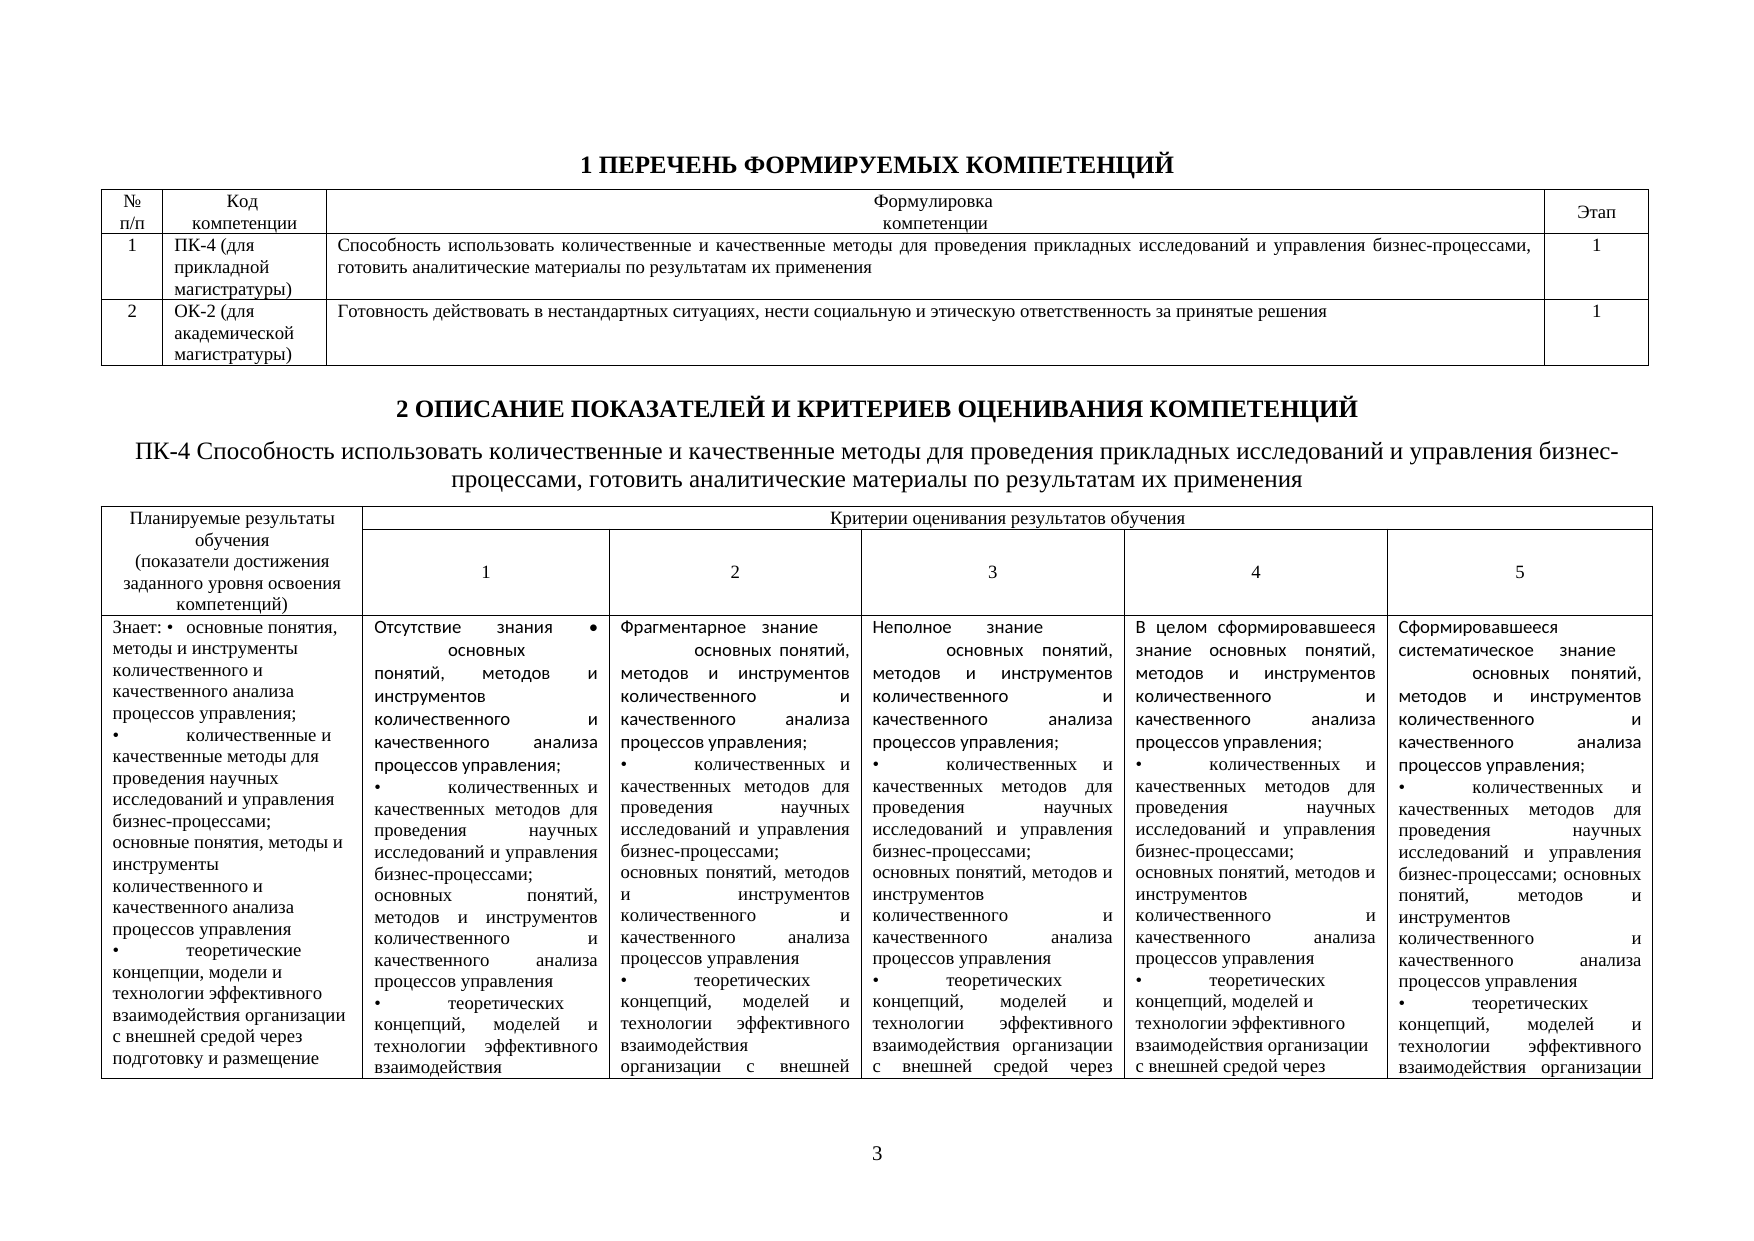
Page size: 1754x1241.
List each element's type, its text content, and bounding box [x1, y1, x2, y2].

table_cell ОК-2 (для академической магистратуры) [163, 300, 326, 365]
text 1 ПЕРЕЧЕНЬ ФОРМИРУЕМЫХ КОМПЕТЕНЦИЙ [112, 150, 1641, 179]
table_cell Способность использовать количественные и качественные методы для проведения прикладных исследований и управления бизнес-процессами, готовить аналитические материалы по результатам их применения [327, 234, 1544, 299]
table_cell 3 [862, 530, 1124, 615]
table_header Формулировка компетенции [327, 190, 1544, 233]
table_header № п/п [102, 190, 162, 233]
table_cell 1 [1545, 234, 1648, 299]
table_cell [102, 616, 362, 1078]
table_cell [610, 616, 861, 1078]
table_cell 1 [102, 234, 162, 299]
table_cell Готовность действовать в нестандартных ситуациях, нести социальную и этическую ответственность за принятые решения [327, 300, 1544, 365]
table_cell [363, 616, 609, 1078]
table_cell 4 [1125, 530, 1387, 615]
table_cell 2 [610, 530, 861, 615]
table_cell 2 [102, 300, 162, 365]
table_header Этап [1545, 190, 1648, 233]
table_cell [1388, 616, 1652, 1078]
table_header Код компетенции [163, 190, 326, 233]
table_cell 5 [1388, 530, 1652, 615]
text ПК-4 Способность использовать количественные и качественные методы для проведения прикладных исследований и управления бизнес-процессами, готовить аналитические материалы по результатам их применения [112, 436, 1641, 493]
table_cell 1 [363, 530, 609, 615]
table_cell 1 [1545, 300, 1648, 365]
table_header Планируемые результаты обучения (показатели достижения заданного уровня освоения компетенций) [102, 507, 362, 615]
table_header Критерии оценивания результатов обучения [363, 507, 1652, 528]
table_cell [1125, 616, 1387, 1078]
table_cell ПК-4 (для прикладной магистратуры) [163, 234, 326, 299]
text 2 ОПИСАНИЕ ПОКАЗАТЕЛЕЙ И КРИТЕРИЕВ ОЦЕНИВАНИЯ КОМПЕТЕНЦИЙ [112, 394, 1641, 423]
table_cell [862, 616, 1124, 1078]
